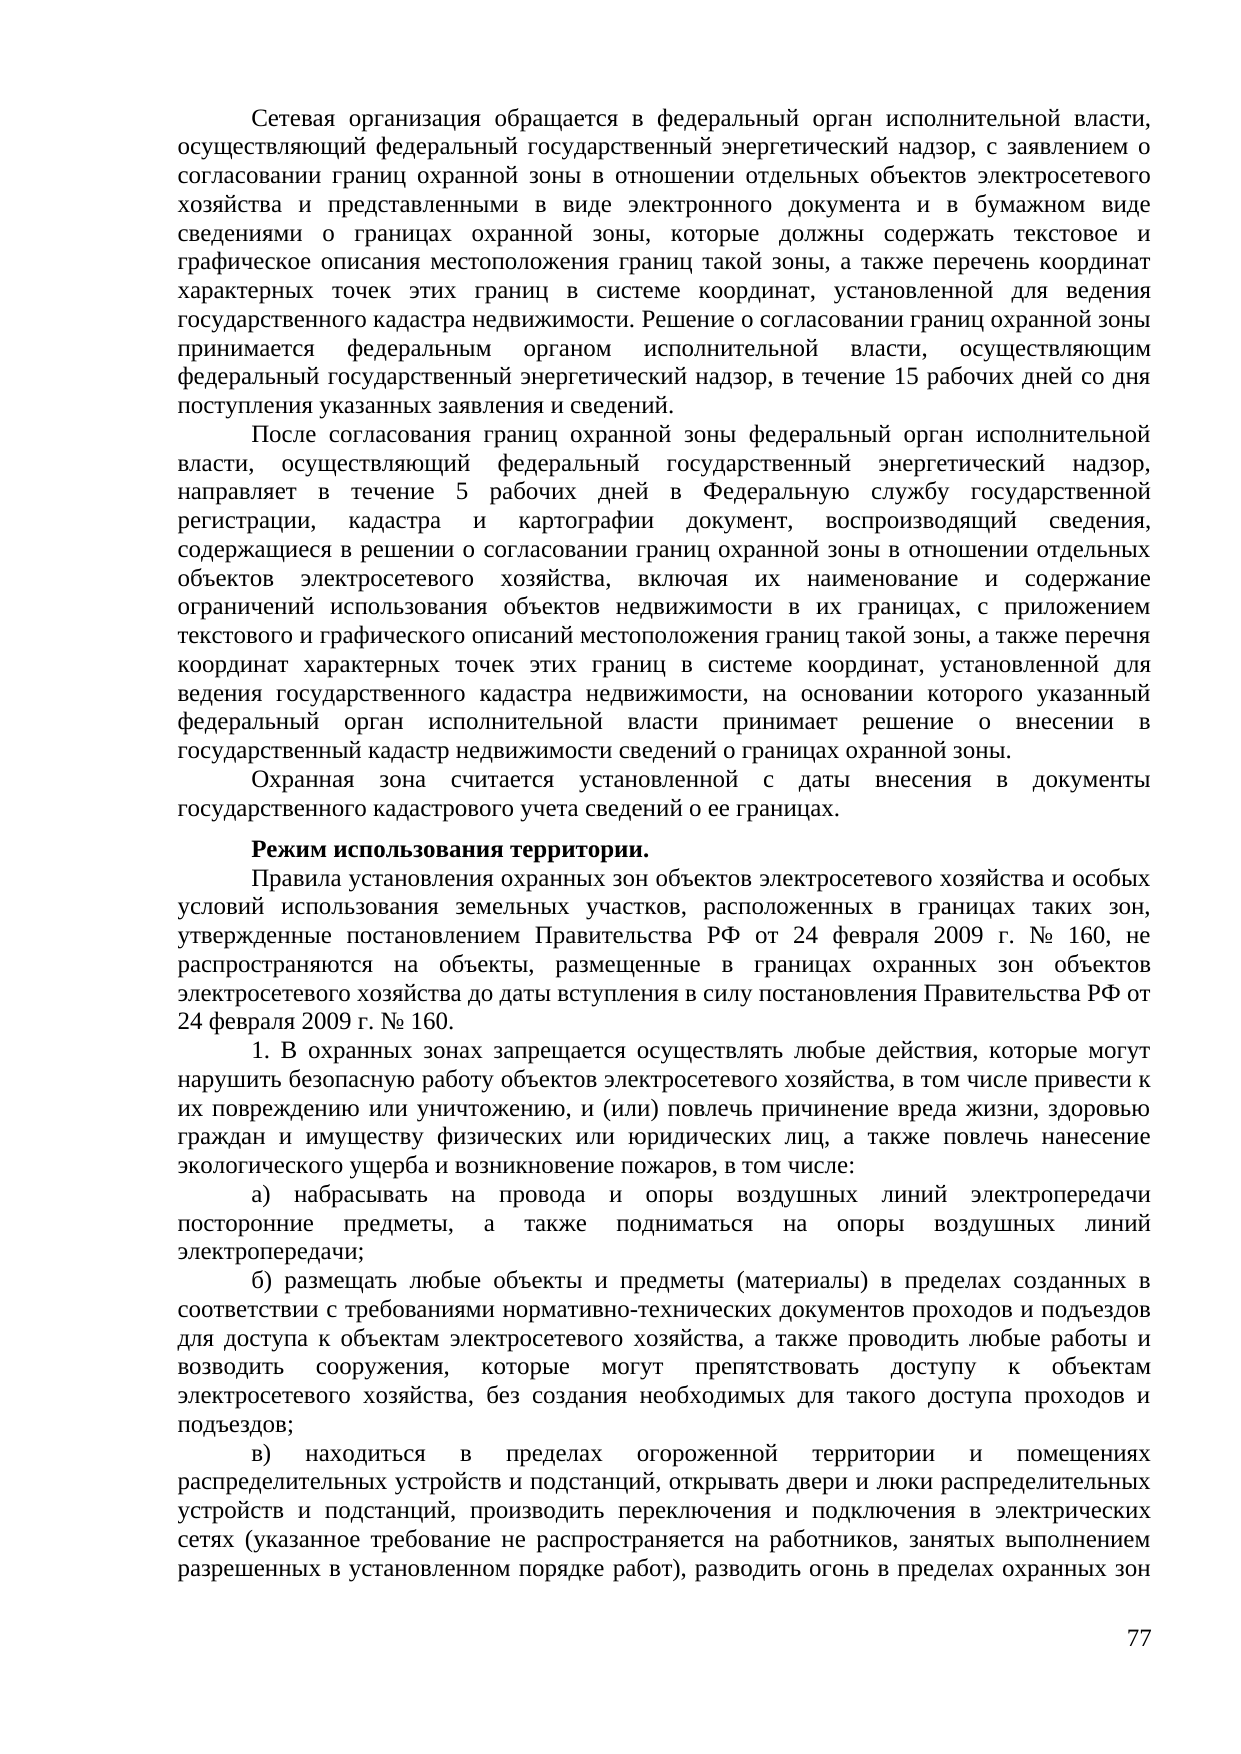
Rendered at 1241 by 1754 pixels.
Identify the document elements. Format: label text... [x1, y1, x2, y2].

text После согласования границ охранной зоны федеральный орган исполнительной власти, осуществляющий федеральный государственный энергетический надзор, направляет в течение 5 рабочих дней в Федеральную службу государственной регистрации, кадастра и картографии документ, воспроизводящий сведения, содержащиеся в решении о согласовании границ охранной зоны в отношении отдельных объектов электросетевого хозяйства, включая их наименование и содержание ограничений использования объектов недвижимости в их границах, с приложением текстового и графического описаний местоположения границ такой зоны, а также перечня координат характерных точек этих границ в системе координат, установленной для ведения государственного кадастра недвижимости, на основании которого указанный федеральный орган исполнительной власти принимает решение о внесении в государственный кадастр недвижимости сведений о границах охранной зоны. [177, 419, 1152, 764]
text а) набрасывать на провода и опоры воздушных линий электропередачи посторонние предметы, а также подниматься на опоры воздушных линий электропередачи; [177, 1179, 1152, 1265]
text Сетевая организация обращается в федеральный орган исполнительной власти, осуществляющий федеральный государственный энергетический надзор, с заявлением о согласовании границ охранной зоны в отношении отдельных объектов электросетевого хозяйства и представленными в виде электронного документа и в бумажном виде сведениями о границах охранной зоны, которые должны содержать текстовое и графическое описания местоположения границ такой зоны, а также перечень координат характерных точек этих границ в системе координат, установленной для ведения государственного кадастра недвижимости. Решение о согласовании границ охранной зоны принимается федеральным органом исполнительной власти, осуществляющим федеральный государственный энергетический надзор, в течение 15 рабочих дней со дня поступления указанных заявления и сведений. [177, 103, 1152, 419]
text 1. В охранных зонах запрещается осуществлять любые действия, которые могут нарушить безопасную работу объектов электросетевого хозяйства, в том числе привести к их повреждению или уничтожению, и (или) повлечь причинение вреда жизни, здоровью граждан и имуществу физических или юридических лиц, а также повлечь нанесение экологического ущерба и возникновение пожаров, в том числе: [177, 1035, 1152, 1179]
text б) размещать любые объекты и предметы (материалы) в пределах созданных в соответствии с требованиями нормативно-технических документов проходов и подъездов для доступа к объектам электросетевого хозяйства, а также проводить любые работы и возводить сооружения, которые могут препятствовать доступу к объектам электросетевого хозяйства, без создания необходимых для такого доступа проходов и подъездов; [177, 1265, 1152, 1438]
text Режим использования территории. [177, 834, 1152, 863]
text Правила установления охранных зон объектов электросетевого хозяйства и особых условий использования земельных участков, расположенных в границах таких зон, утвержденные постановлением Правительства РФ от 24 февраля 2009 г. № 160, не распространяются на объекты, размещенные в границах охранных зон объектов электросетевого хозяйства до даты вступления в силу постановления Правительства РФ от 24 февраля 2009 г. № 160. [177, 863, 1152, 1035]
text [177, 1438, 1152, 1581]
text Охранная зона считается установленной с даты внесения в документы государственного кадастрового учета сведений о ее границах. [177, 764, 1152, 821]
